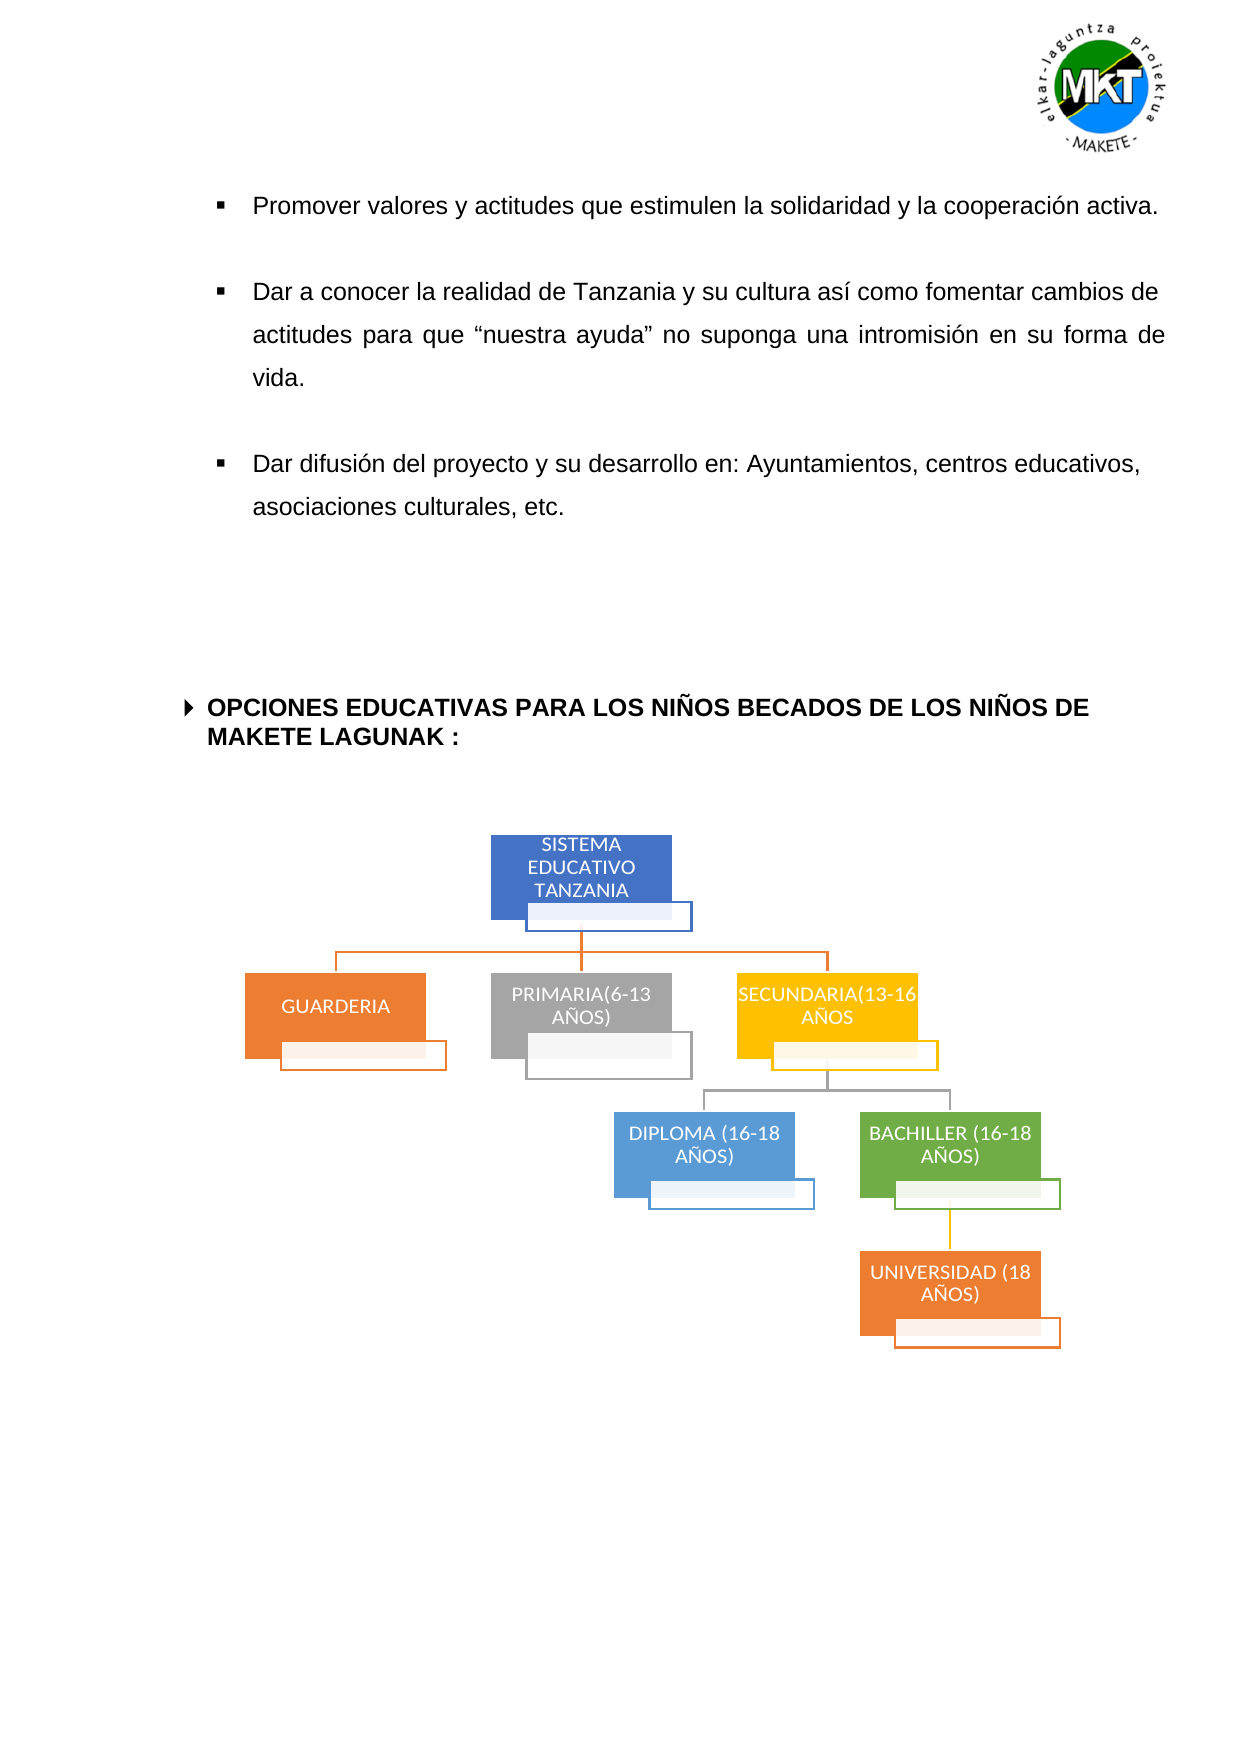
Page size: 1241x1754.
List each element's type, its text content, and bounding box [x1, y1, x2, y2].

list Promover valores y actitudes que estimulen la solidaridad y la cooperación activa. [215, 191, 1167, 219]
list Dar difusión del proyecto y su desarrollo en: Ayuntamientos, centros educativos, [215, 448, 1167, 477]
list actitudes para que “nuestra ayuda” no suponga una intromisión en su forma de vida. [252, 320, 1167, 392]
list OPCIONES EDUCATIVAS PARA LOS NIÑOS BECADOS DE LOS NIÑOS DE MAKETE LAGUNAK : [177, 693, 1167, 751]
list Dar a conocer la realidad de Tanzania y su cultura así como fomentar cambios de [215, 277, 1167, 306]
picture [1034, 21, 1166, 154]
list asociaciones culturales, etc. [252, 492, 1167, 521]
